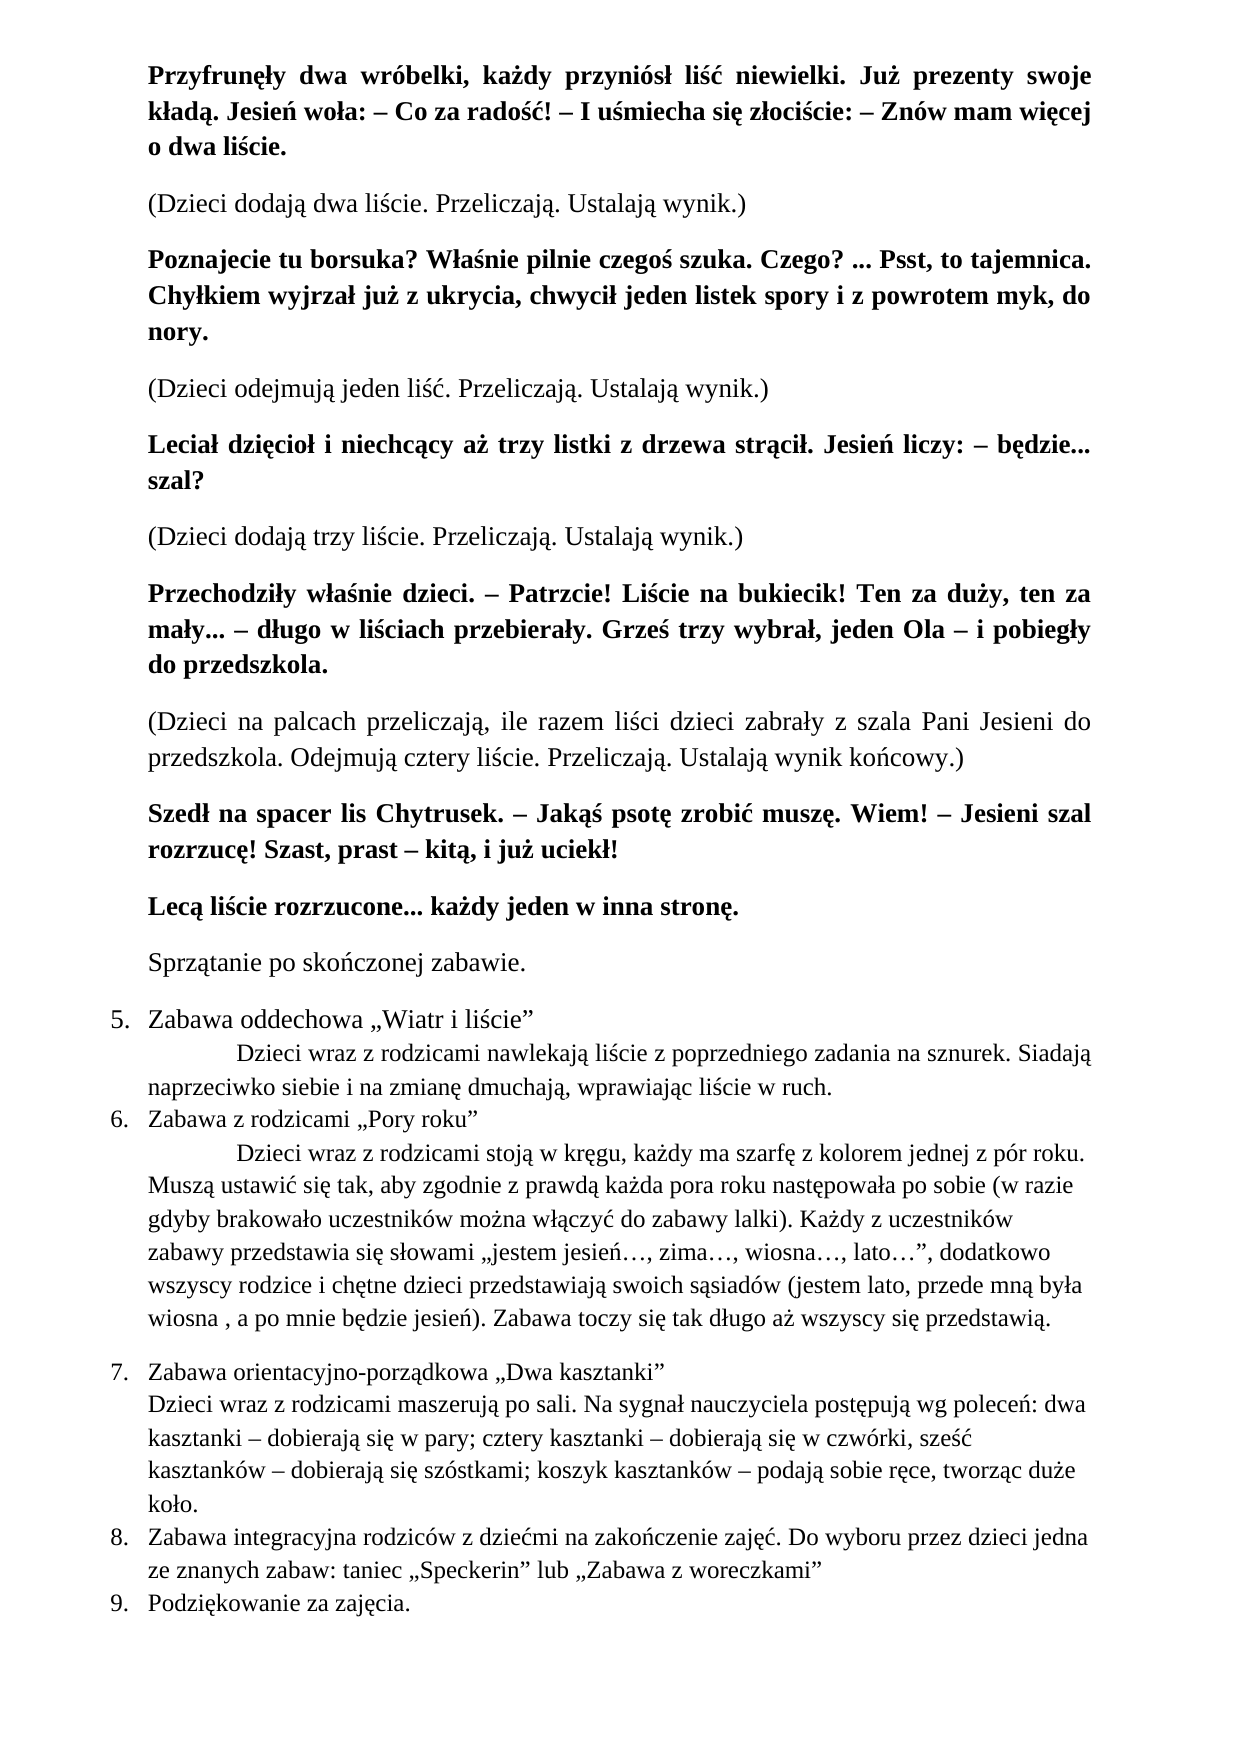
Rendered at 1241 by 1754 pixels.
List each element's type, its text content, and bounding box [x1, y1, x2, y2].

list Zabawa oddechowa „Wiatr i liście” [110, 1003, 1093, 1034]
text Dzieci wraz z rodzicami stoją w kręgu, każdy ma szarfę z kolorem jednej z pór roku. Muszą ustawić się tak, aby zgodnie z prawdą każda pora roku następowała po sobie (w razie gdyby brakowało uczestników można włączyć do zabawy lalki). Każdy z uczestników zabawy przedstawia się słowami „jestem jesień…, zima…, wiosna…, lato…”, dodatkowo wszyscy rodzice i chętne dzieci przedstawiają swoich sąsiadów (jestem lato, przede mną była wiosna , a po mnie będzie jesień). Zabawa toczy się tak długo aż wszyscy się przedstawią. [148, 1138, 1093, 1331]
list Dzieci wraz z rodzicami maszerują po sali. Na sygnał nauczyciela postępują wg poleceń: dwa kasztanki – dobierają się w pary; cztery kasztanki – dobierają się w czwórki, sześć kasztanków – dobierają się szóstkami; koszyk kasztanków – podają sobie ręce, tworząc duże koło. [148, 1389, 1093, 1517]
text Przyfrunęły dwa wróbelki, każdy przyniósł liść niewielki. Już prezenty swoje kładą. Jesień woła: – Co za radość! – I uśmiecha się złociście: – Znów mam więcej o dwa liście. [148, 59, 1093, 162]
text Lecą liście rozrzucone... każdy jeden w inna stronę. [148, 890, 1093, 921]
list Dzieci wraz z rodzicami nawlekają liście z poprzedniego zadania na sznurek. Siadają naprzeciwko siebie i na zmianę dmuchają, wprawiając liście w ruch. [148, 1038, 1093, 1100]
list Podziękowanie za zajęcia. [110, 1588, 1093, 1616]
text Leciał dzięcioł i niechcący aż trzy listki z drzewa strącił. Jesień liczy: – będzie... szal? [148, 428, 1093, 495]
list Zabawa integracyjna rodziców z dziećmi na zakończenie zajęć. Do wyboru przez dzieci jedna ze znanych zabaw: taniec „Speckerin” lub „Zabawa z woreczkami” [110, 1522, 1093, 1583]
text (Dzieci dodają dwa liście. Przeliczają. Ustalają wynik.) [148, 187, 1093, 218]
text Szedł na spacer lis Chytrusek. – Jakąś psotę zrobić muszę. Wiem! – Jesieni szal rozrzucę! Szast, prast – kitą, i już uciekł! [148, 797, 1093, 864]
text (Dzieci odejmują jeden liść. Przeliczają. Ustalają wynik.) [148, 372, 1093, 403]
text Przechodziły właśnie dzieci. – Patrzcie! Liście na bukiecik! Ten za duży, ten za mały... – długo w liściach przebierały. Grześ trzy wybrał, jeden Ola – i pobiegły do przedszkola. [148, 577, 1093, 680]
text Poznajecie tu borsuka? Właśnie pilnie czegoś szuka. Czego? ... Psst, to tajemnica. Chyłkiem wyjrzał już z ukrycia, chwycił jeden listek spory i z powrotem myk, do nory. [148, 244, 1093, 346]
text Sprzątanie po skończonej zabawie. [148, 946, 1093, 977]
list Zabawa orientacyjno-porządkowa „Dwa kasztanki” [110, 1357, 1093, 1385]
text (Dzieci na palcach przeliczają, ile razem liści dzieci zabrały z szala Pani Jesieni do przedszkola. Odejmują cztery liście. Przeliczają. Ustalają wynik końcowy.) [148, 705, 1093, 772]
text (Dzieci dodają trzy liście. Przeliczają. Ustalają wynik.) [148, 521, 1093, 552]
list Zabawa z rodzicami „Pory roku” [110, 1104, 1093, 1133]
